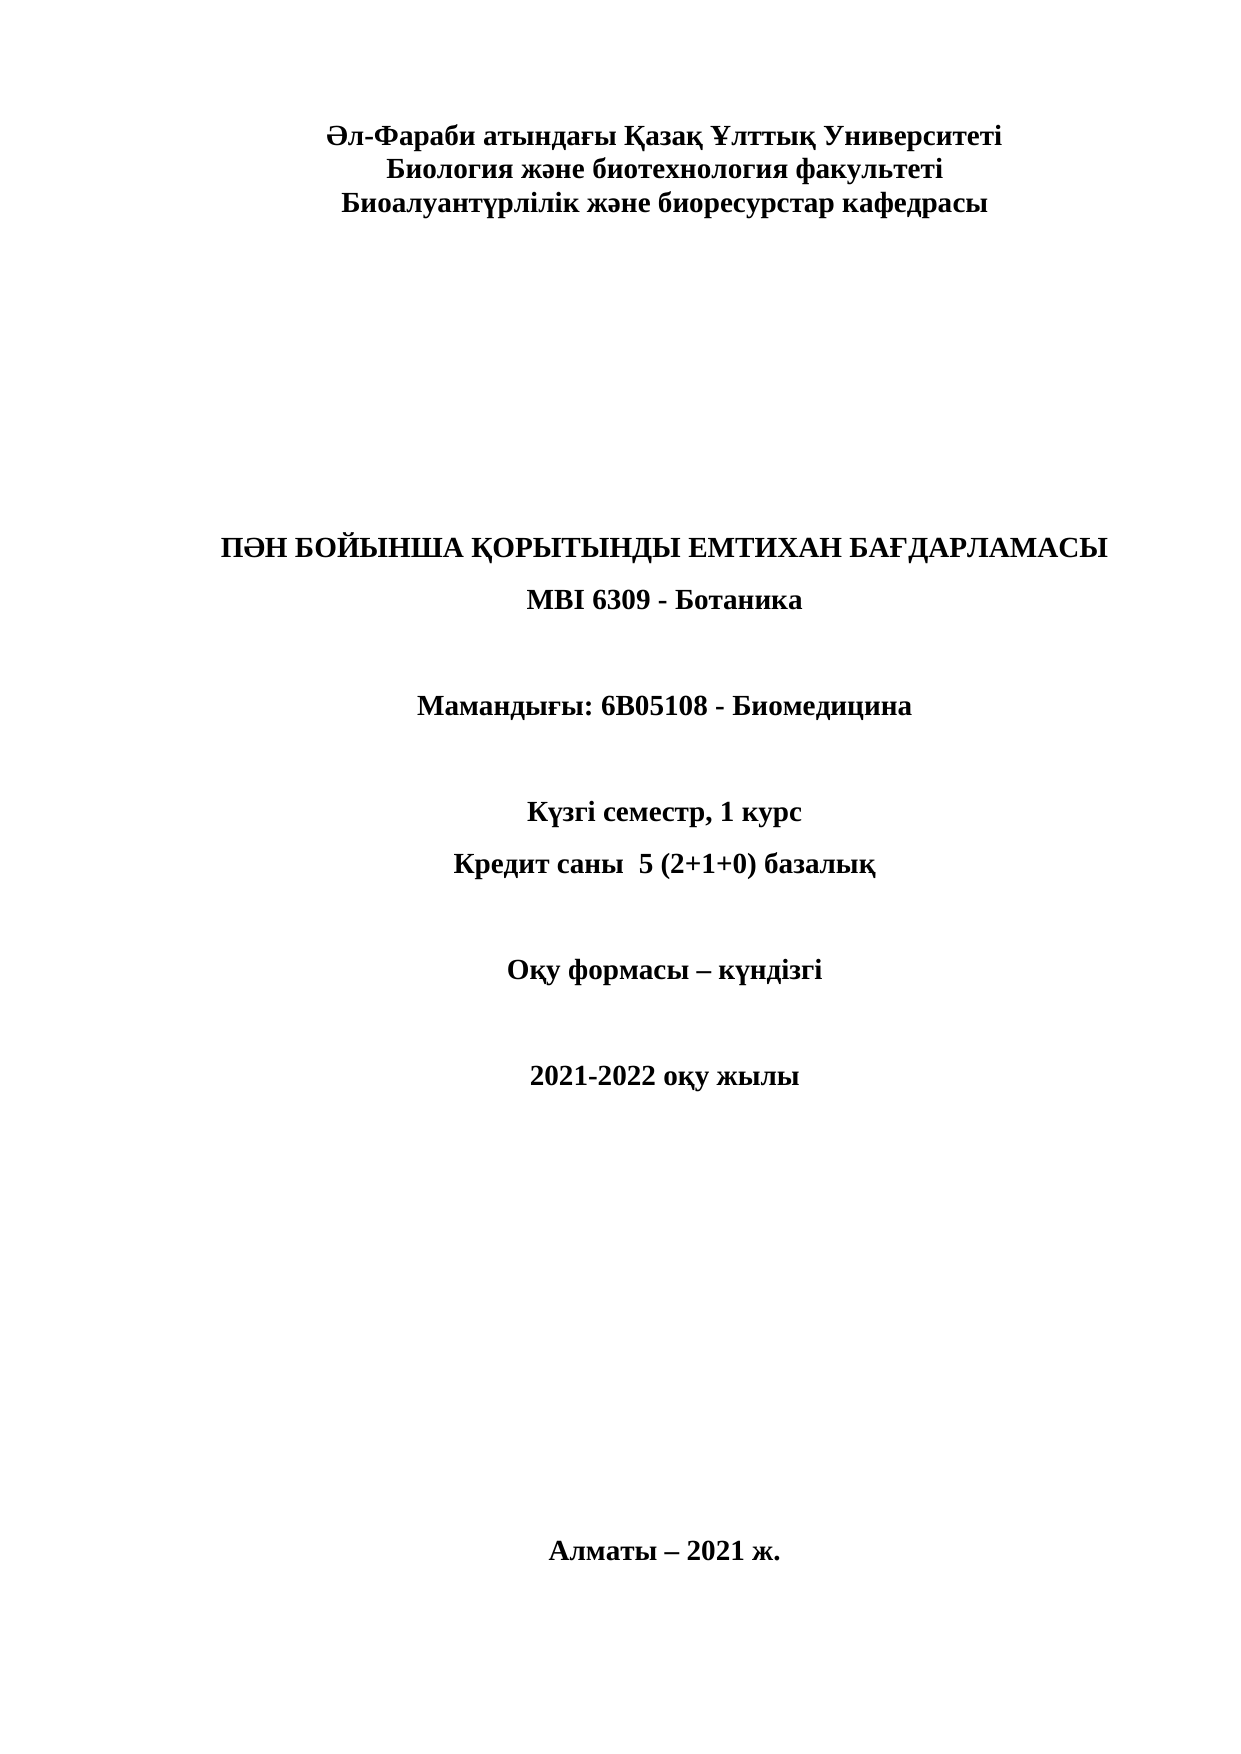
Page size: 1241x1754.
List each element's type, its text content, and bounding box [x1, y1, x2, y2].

text Күзгі семестр, 1 курс [177, 794, 1152, 827]
text Мамандығы: 6B05108 - Биомедицина [177, 688, 601, 722]
text Биология және биотехнология факультеті [177, 152, 1152, 185]
text Мамандығы: 6B05108 - Биомедицина [725, 688, 1152, 722]
text Алматы – 2021 ж. [177, 1533, 1152, 1567]
text 2021-2022 оқу жылы [177, 1058, 1152, 1091]
text Биоалуантүрлілік және биоресурстар кафедрасы [177, 185, 1152, 219]
text Оқу формасы – күндізгі [177, 952, 1152, 986]
text Әл-Фараби атындағы Қазақ Ұлттық Университеті [177, 118, 1152, 152]
text MBI 6309 - Ботаника [177, 582, 1152, 616]
text ПӘН БОЙЫНША ҚОРЫТЫНДЫ ЕМТИХАН БАҒДАРЛАМАСЫ [177, 530, 1152, 563]
text Кредит саны 5 (2+1+0) базалық [177, 847, 1152, 880]
